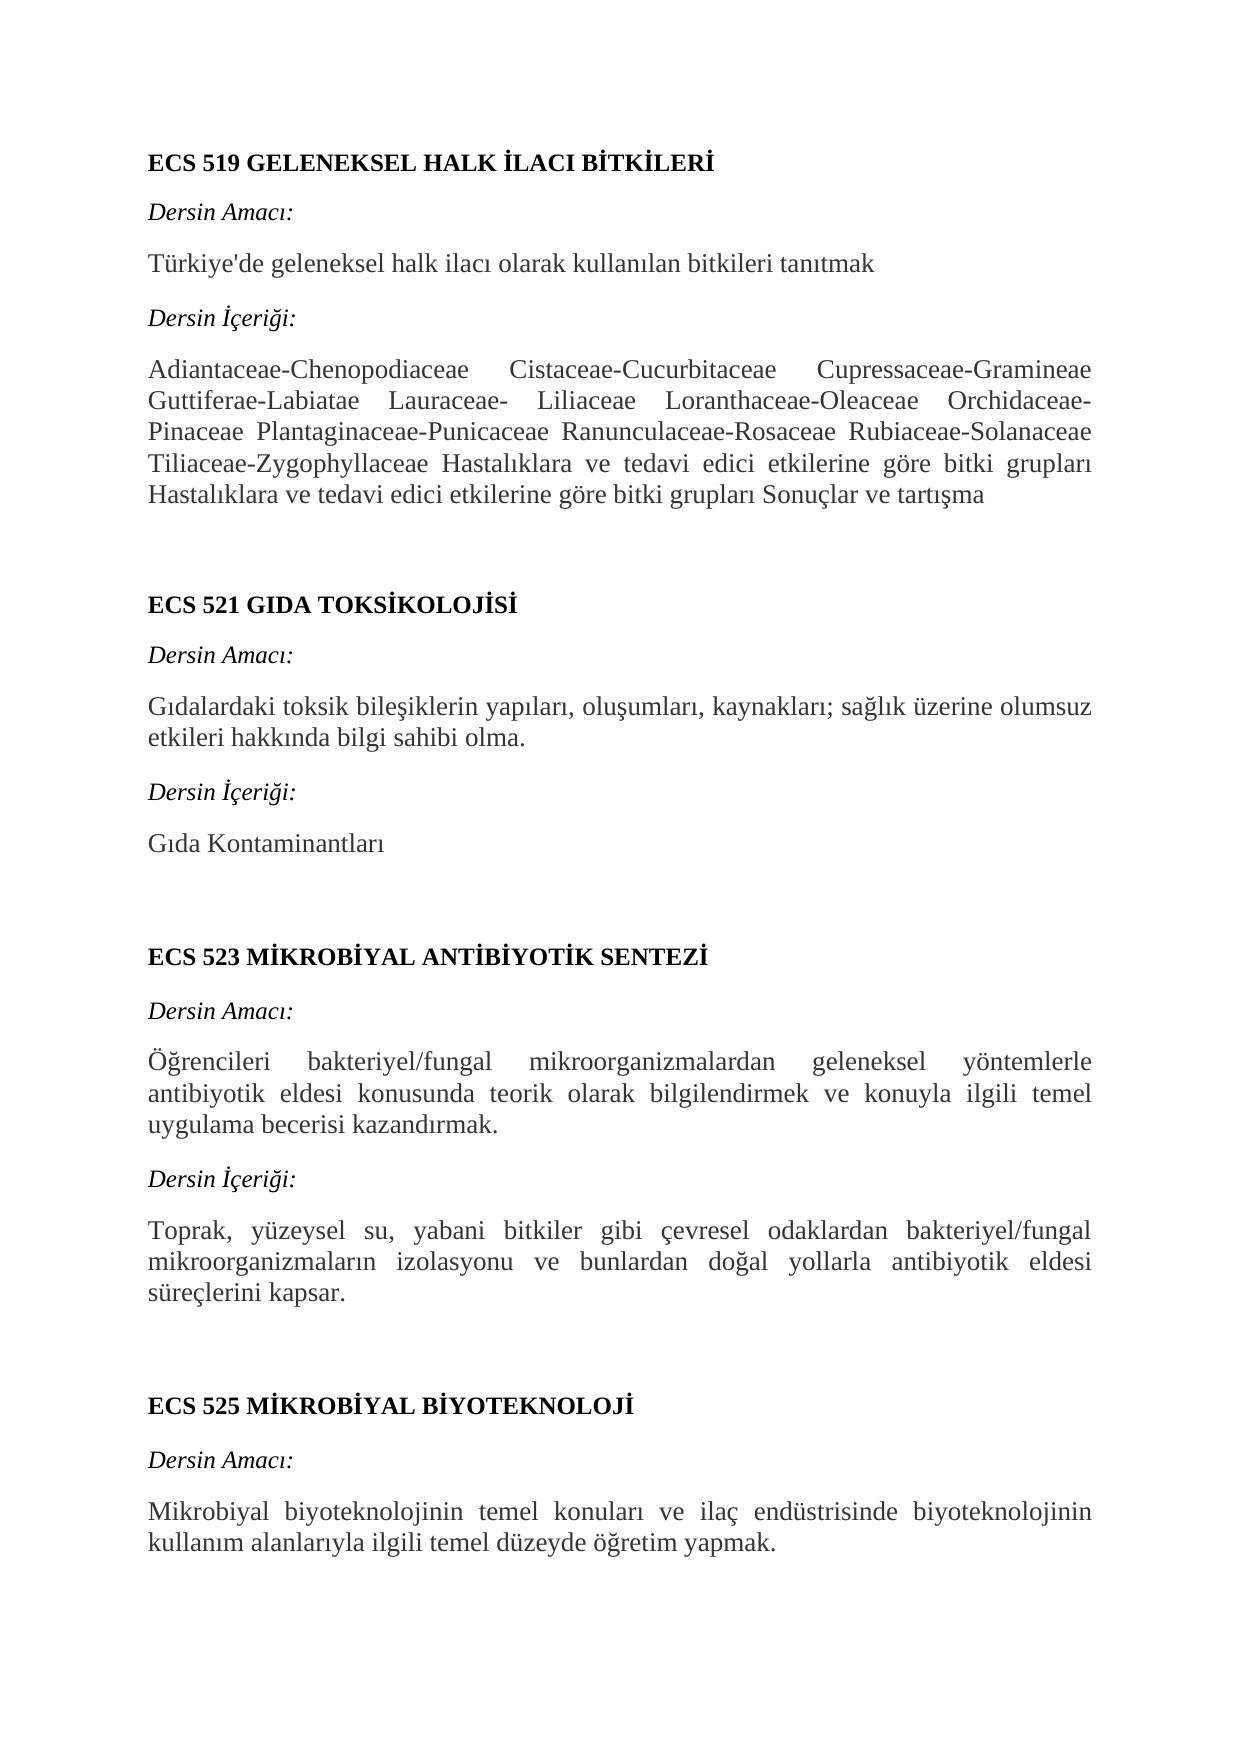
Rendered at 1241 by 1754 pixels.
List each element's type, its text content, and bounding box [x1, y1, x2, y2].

text Öğrencileri bakteriyel/fungal mikroorganizmalardan geleneksel yöntemlerle antibiyotik eldesi konusunda teorik olarak bilgilendirmek ve konuyla ilgili temel uygulama becerisi kazandırmak. [148, 1045, 1093, 1139]
text ECS 519 GELENEKSEL HALK İLACI BİTKİLERİ [148, 148, 1093, 176]
text Dersin Amacı: [148, 996, 1093, 1024]
text Dersin İçeriği: [148, 777, 1093, 806]
text Dersin Amacı: [148, 1445, 1093, 1474]
text Dersin Amacı: [148, 640, 1093, 669]
text ECS 521 GIDA TOKSİKOLOJİSİ [148, 590, 1093, 619]
text Dersin Amacı: [148, 197, 1093, 226]
text Dersin İçeriği: [148, 303, 1093, 332]
text Dersin İçeriği: [148, 1164, 1093, 1193]
text Adiantaceae-Chenopodiaceae Cistaceae-Cucurbitaceae Cupressaceae-Gramineae Guttiferae-Labiatae Lauraceae- Liliaceae Loranthaceae-Oleaceae Orchidaceae-Pinaceae Plantaginaceae-Punicaceae Ranunculaceae-Rosaceae Rubiaceae-Solanaceae Tiliaceae-Zygophyllaceae Hastalıklara ve tedavi edici etkilerine göre bitki grupları Hastalıklara ve tedavi edici etkilerine göre bitki grupları Sonuçlar ve tartışma [148, 353, 1093, 509]
text Mikrobiyal biyoteknolojinin temel konuları ve ilaç endüstrisinde biyoteknolojinin kullanım alanlarıyla ilgili temel düzeyde öğretim yapmak. [148, 1495, 1093, 1557]
text ECS 523 MİKROBİYAL ANTİBİYOTİK SENTEZİ [148, 939, 1093, 971]
text Gıdalardaki toksik bileşiklerin yapıları, oluşumları, kaynakları; sağlık üzerine olumsuz etkileri hakkında bilgi sahibi olma. [148, 690, 1093, 752]
text ECS 525 MİKROBİYAL BİYOTEKNOLOJİ [148, 1389, 1093, 1420]
text Türkiye'de geleneksel halk ilacı olarak kullanılan bitkileri tanıtmak [148, 247, 1093, 278]
text Gıda Kontaminantları [148, 827, 1093, 858]
text Toprak, yüzeysel su, yabani bitkiler gibi çevresel odaklardan bakteriyel/fungal mikroorganizmaların izolasyonu ve bunlardan doğal yollarla antibiyotik eldesi süreçlerini kapsar. [148, 1214, 1093, 1308]
